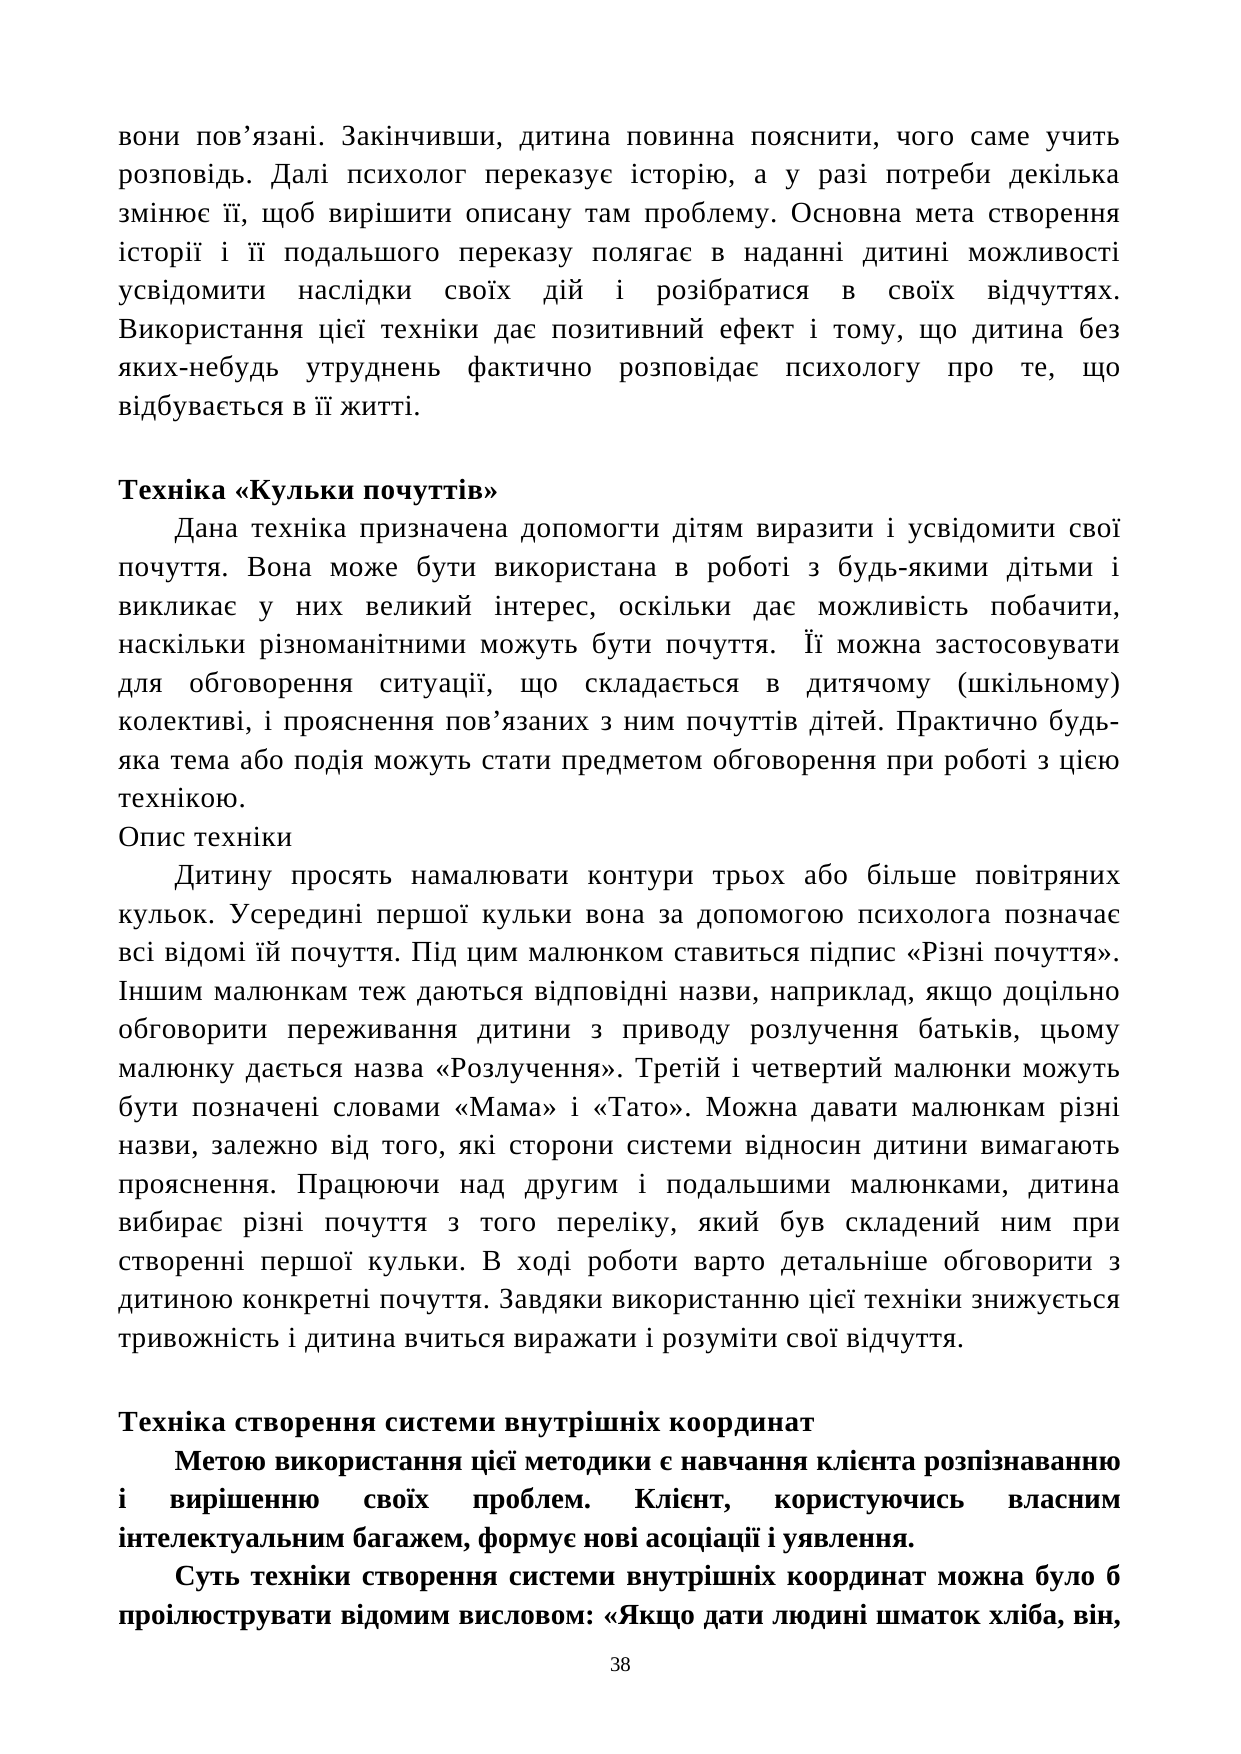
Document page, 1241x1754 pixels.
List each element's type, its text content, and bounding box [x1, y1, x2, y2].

text Дитину просять намалювати контури трьох або більше повітряних кульок. Усередині першої кульки вона за допомогою психолога позначає всі відомі їй почуття. Під цим малюнком ставиться підпис «Різні почуття». Іншим малюнкам теж даються відповідні назви, наприклад, якщо доцільно обговорити переживання дитини з приводу розлучення батьків, цьому малюнку дається назва «Розлучення». Третій і четвертий малюнки можуть бути позначені словами «Мама» і «Тато». Можна давати малюнкам різні назви, залежно від того, які сторони системи відносин дитини вимагають прояснення. Працюючи над другим і подальшими малюнками, дитина вибирає різні почуття з того переліку, який був складений ним при створенні першої кульки. В ході роботи варто детальніше обговорити з дитиною конкретні почуття. Завдяки використанню цієї техніки знижується тривожність і дитина вчиться виражати і розуміти свої відчуття. [118, 857, 1122, 1353]
text Метою використання цієї методики є навчання клієнта розпізнаванню і вирішенню своїх проблем. Клієнт, користуючись власним інтелектуальним багажем, формує нові асоціації і уявлення. [118, 1443, 1122, 1553]
text Опис техніки [118, 819, 1122, 852]
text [118, 118, 1122, 421]
text Дана техніка призначена допомогти дітям виразити і усвідомити свої почуття. Вона може бути використана в роботі з будь-якими дітьми і викликає у них великий інтерес, оскільки дає можливість побачити, наскільки різноманітними можуть бути почуття. Її можна застосовувати для обговорення ситуації, що складається в дитячому (шкільному) колективі, і прояснення пов’язаних з ним почуттів дітей. Практично будь-яка тема або подія можуть стати предметом обговорення при роботі з цією технікою. [118, 511, 1122, 814]
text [118, 1558, 1122, 1630]
text Техніка створення системи внутрішніх координат [118, 1404, 1122, 1438]
text Техніка «Кульки почуттів» [118, 472, 1122, 506]
